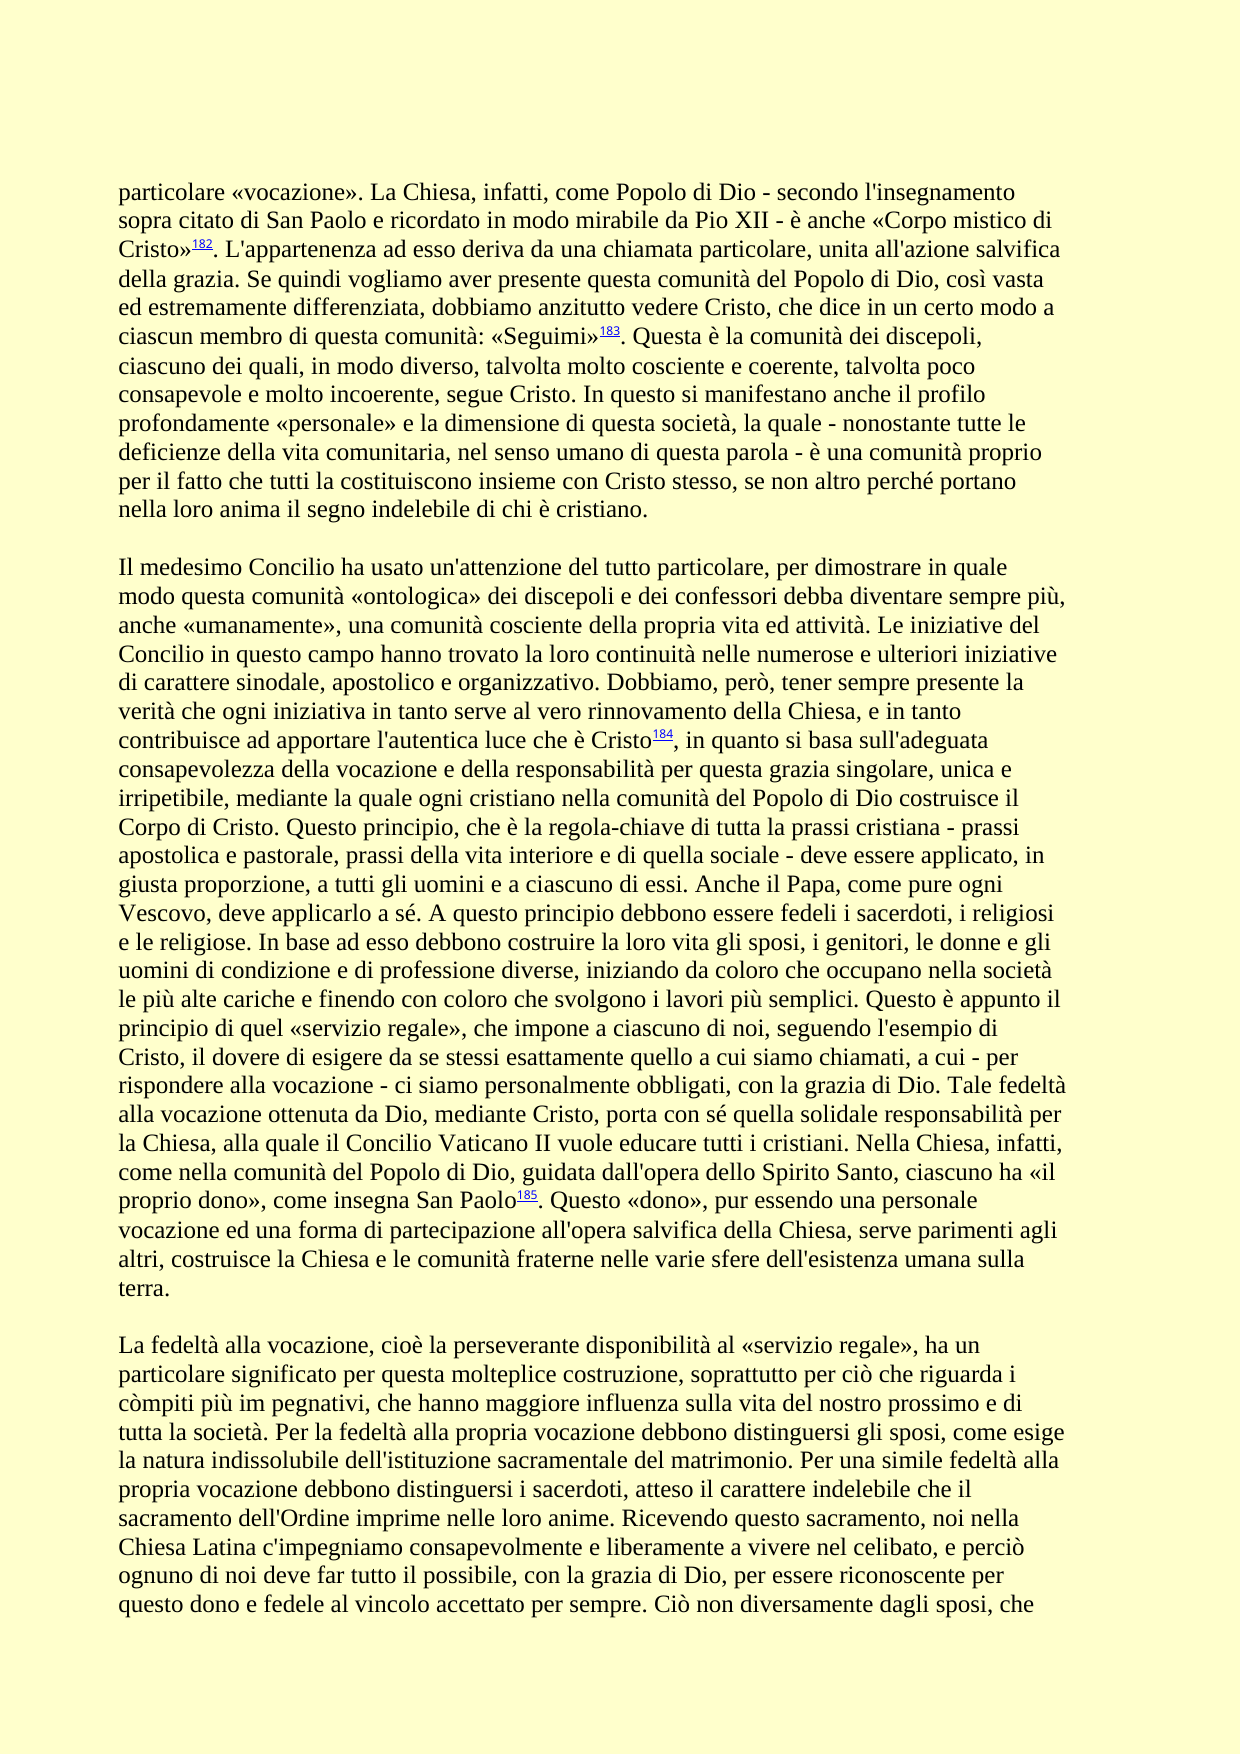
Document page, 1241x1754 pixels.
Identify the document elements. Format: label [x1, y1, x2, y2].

table_header [118, 148, 1070, 1618]
